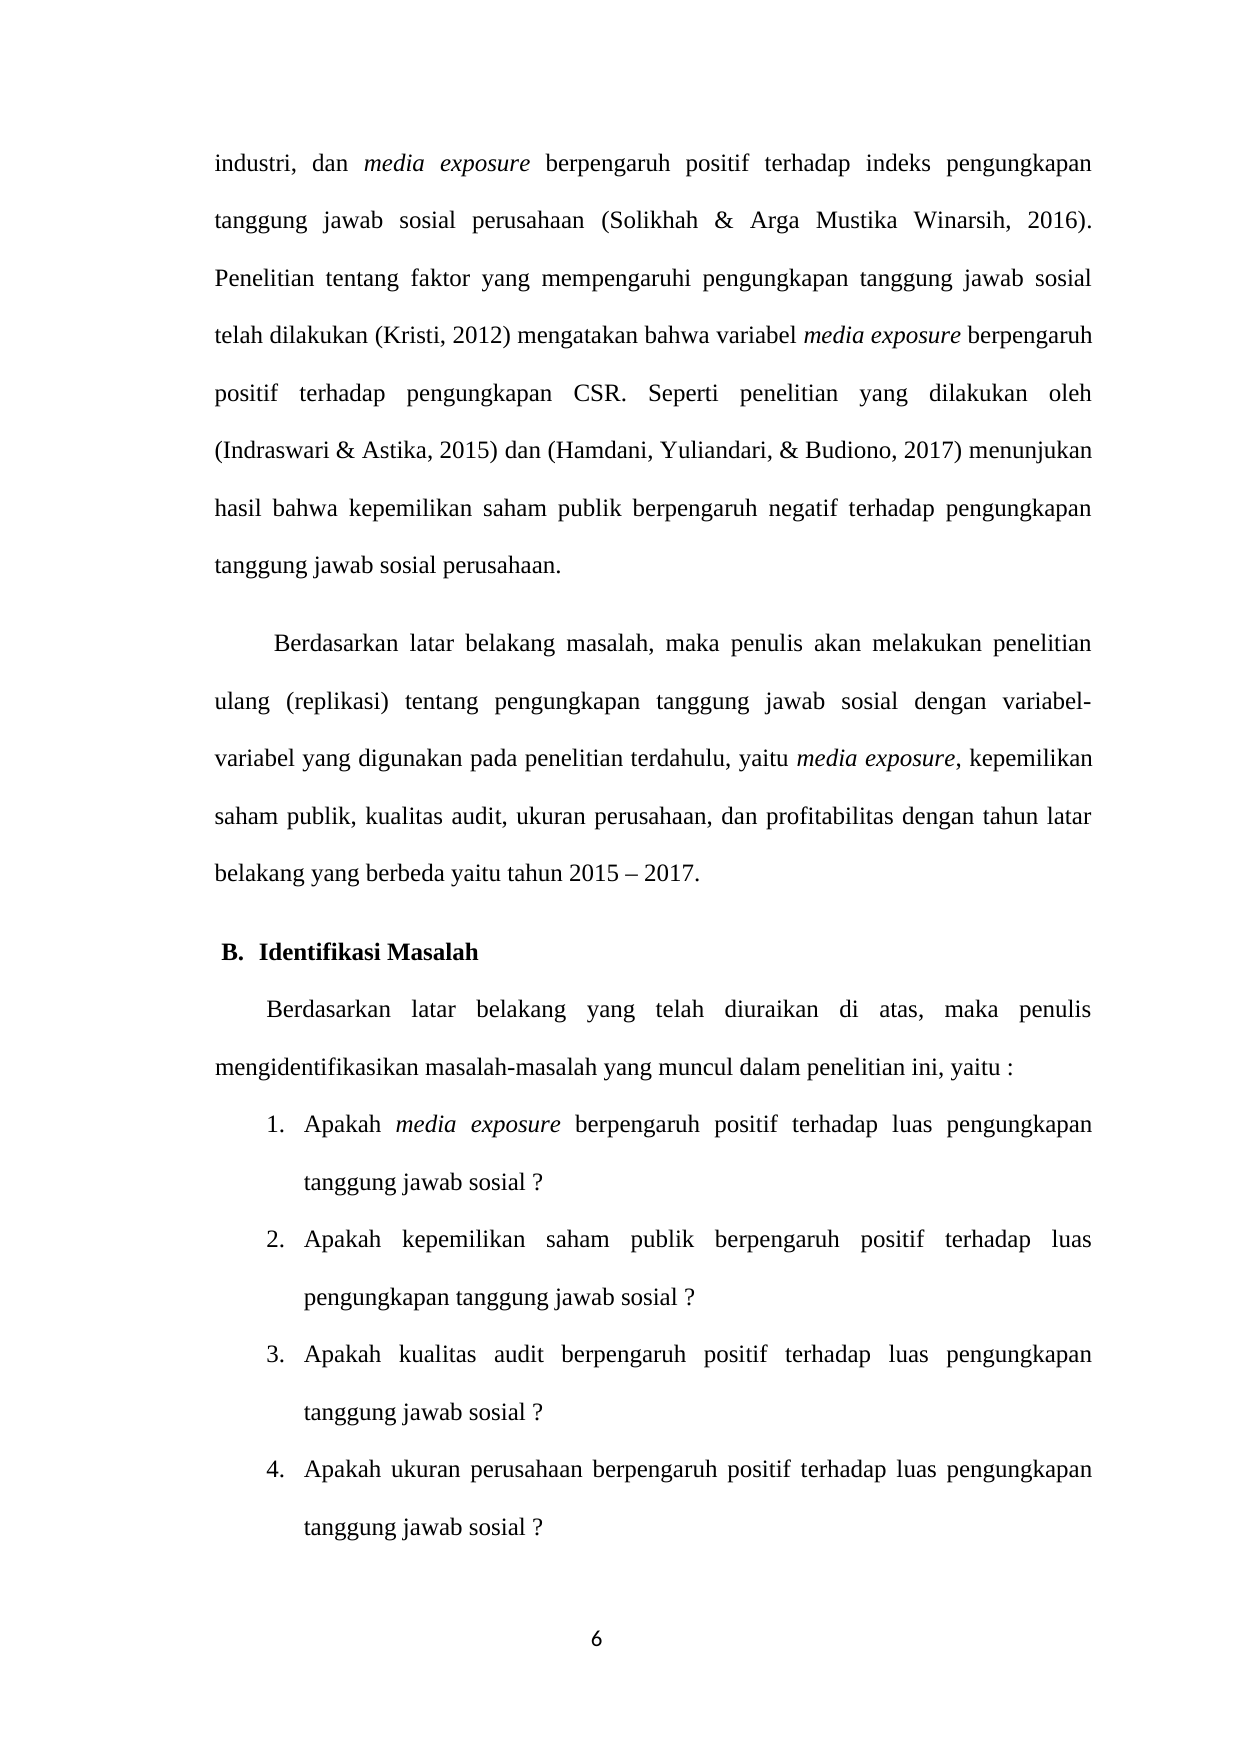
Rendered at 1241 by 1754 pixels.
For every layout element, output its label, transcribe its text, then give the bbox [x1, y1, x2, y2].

list Berdasarkan latar belakang yang telah diuraikan di atas, maka penulis mengidentifikasikan masalah-masalah yang muncul dalam penelitian ini, yaitu : [215, 994, 1092, 1081]
list Apakah kualitas audit berpengaruh positif terhadap luas pengungkapan tanggung jawab sosial ? [266, 1339, 1092, 1426]
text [214, 148, 1092, 579]
subtitle Identifikasi Masalah [221, 937, 1092, 966]
list Apakah media exposure berpengaruh positif terhadap luas pengungkapan tanggung jawab sosial ? [266, 1109, 1092, 1196]
list Apakah kepemilikan saham publik berpengaruh positif terhadap luas pengungkapan tanggung jawab sosial ? [266, 1224, 1092, 1311]
list Apakah ukuran perusahaan berpengaruh positif terhadap luas pengungkapan tanggung jawab sosial ? [266, 1454, 1092, 1541]
text Berdasarkan latar belakang masalah, maka penulis akan melakukan penelitian ulang (replikasi) tentang pengungkapan tanggung jawab sosial dengan variabel-variabel yang digunakan pada penelitian terdahulu, yaitu media exposure, kepemilikan saham publik, kualitas audit, ukuran perusahaan, dan profitabilitas dengan tahun latar belakang yang berbeda yaitu tahun 2015 – 2017. [214, 628, 1092, 887]
